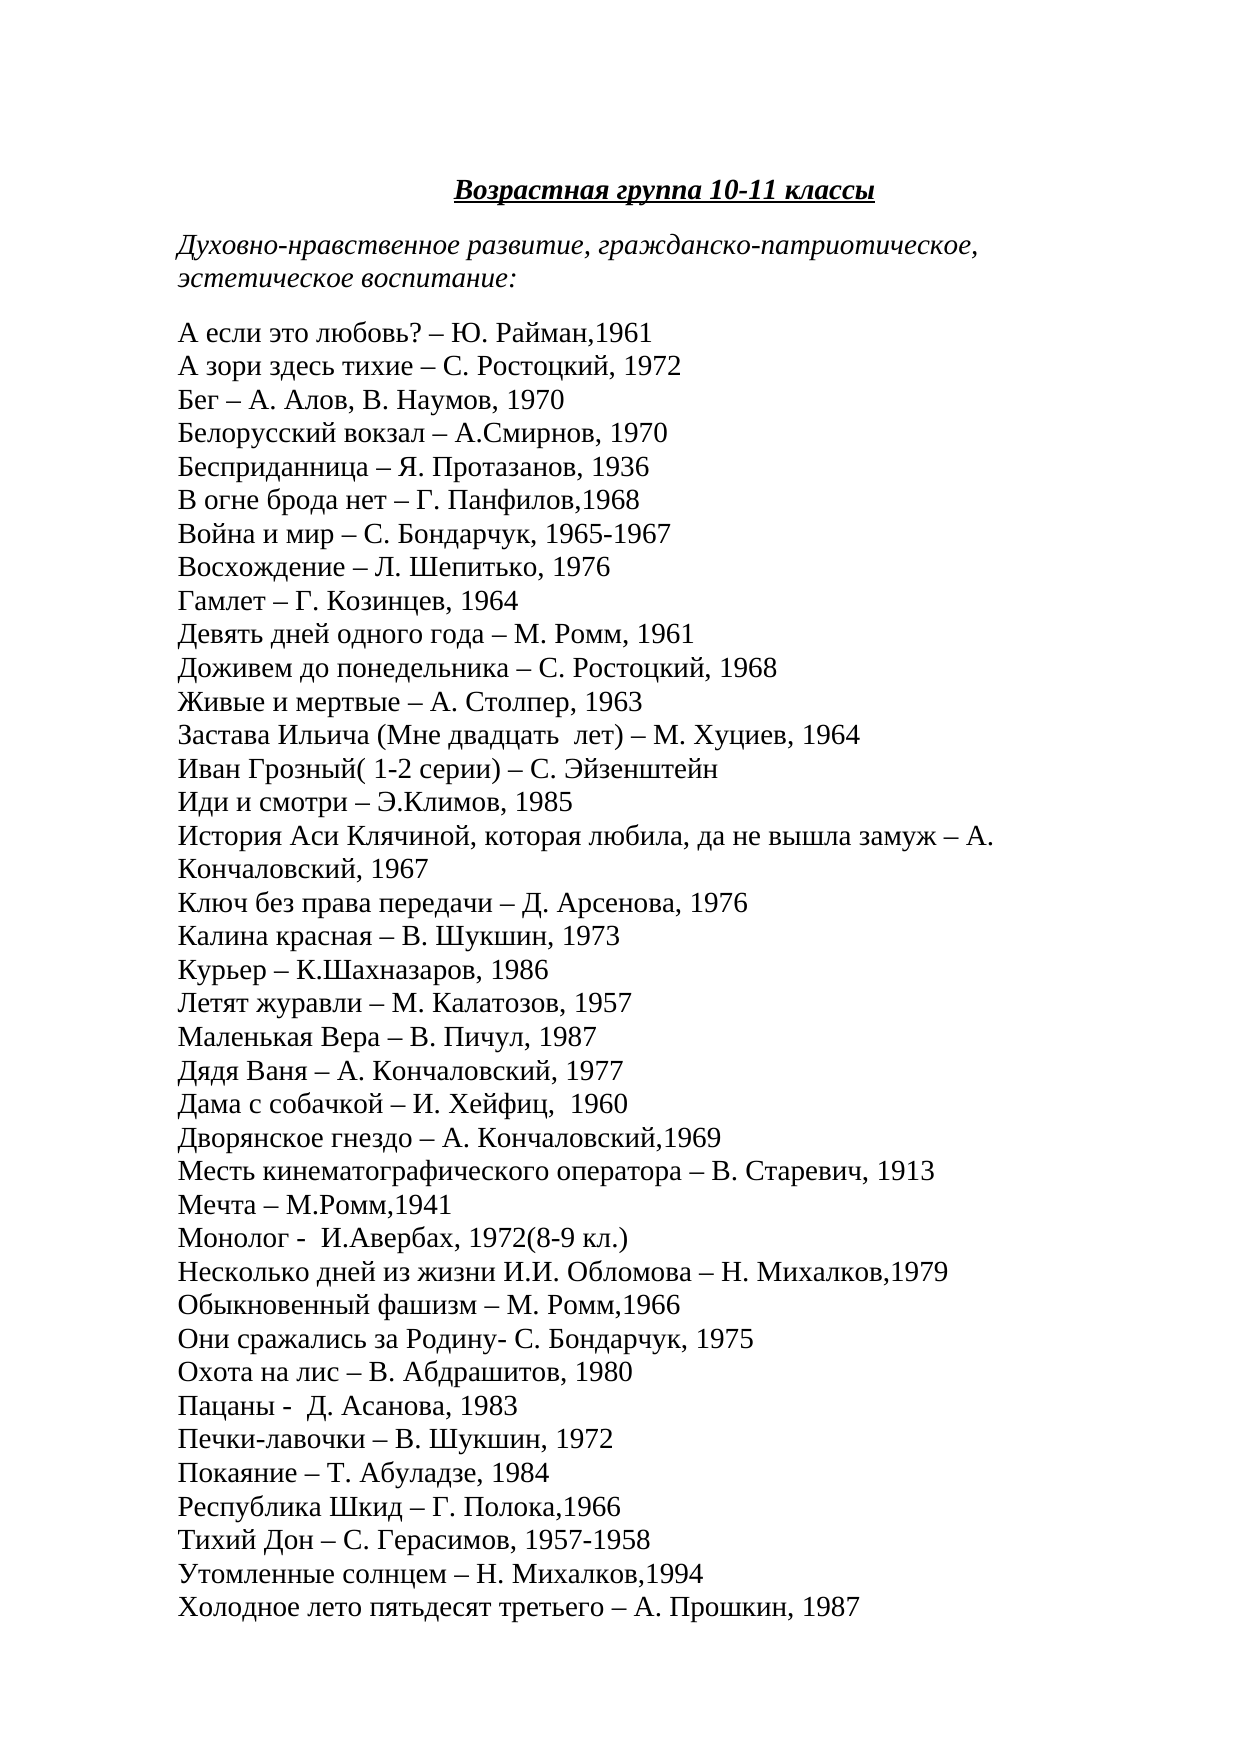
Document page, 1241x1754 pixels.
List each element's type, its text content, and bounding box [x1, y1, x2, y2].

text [177, 315, 1152, 1623]
text Возрастная группа 10-11 классы [177, 172, 1152, 206]
text Духовно-нравственное развитие, гражданско-патриотическое, эстетическое воспитание: [177, 227, 1152, 294]
